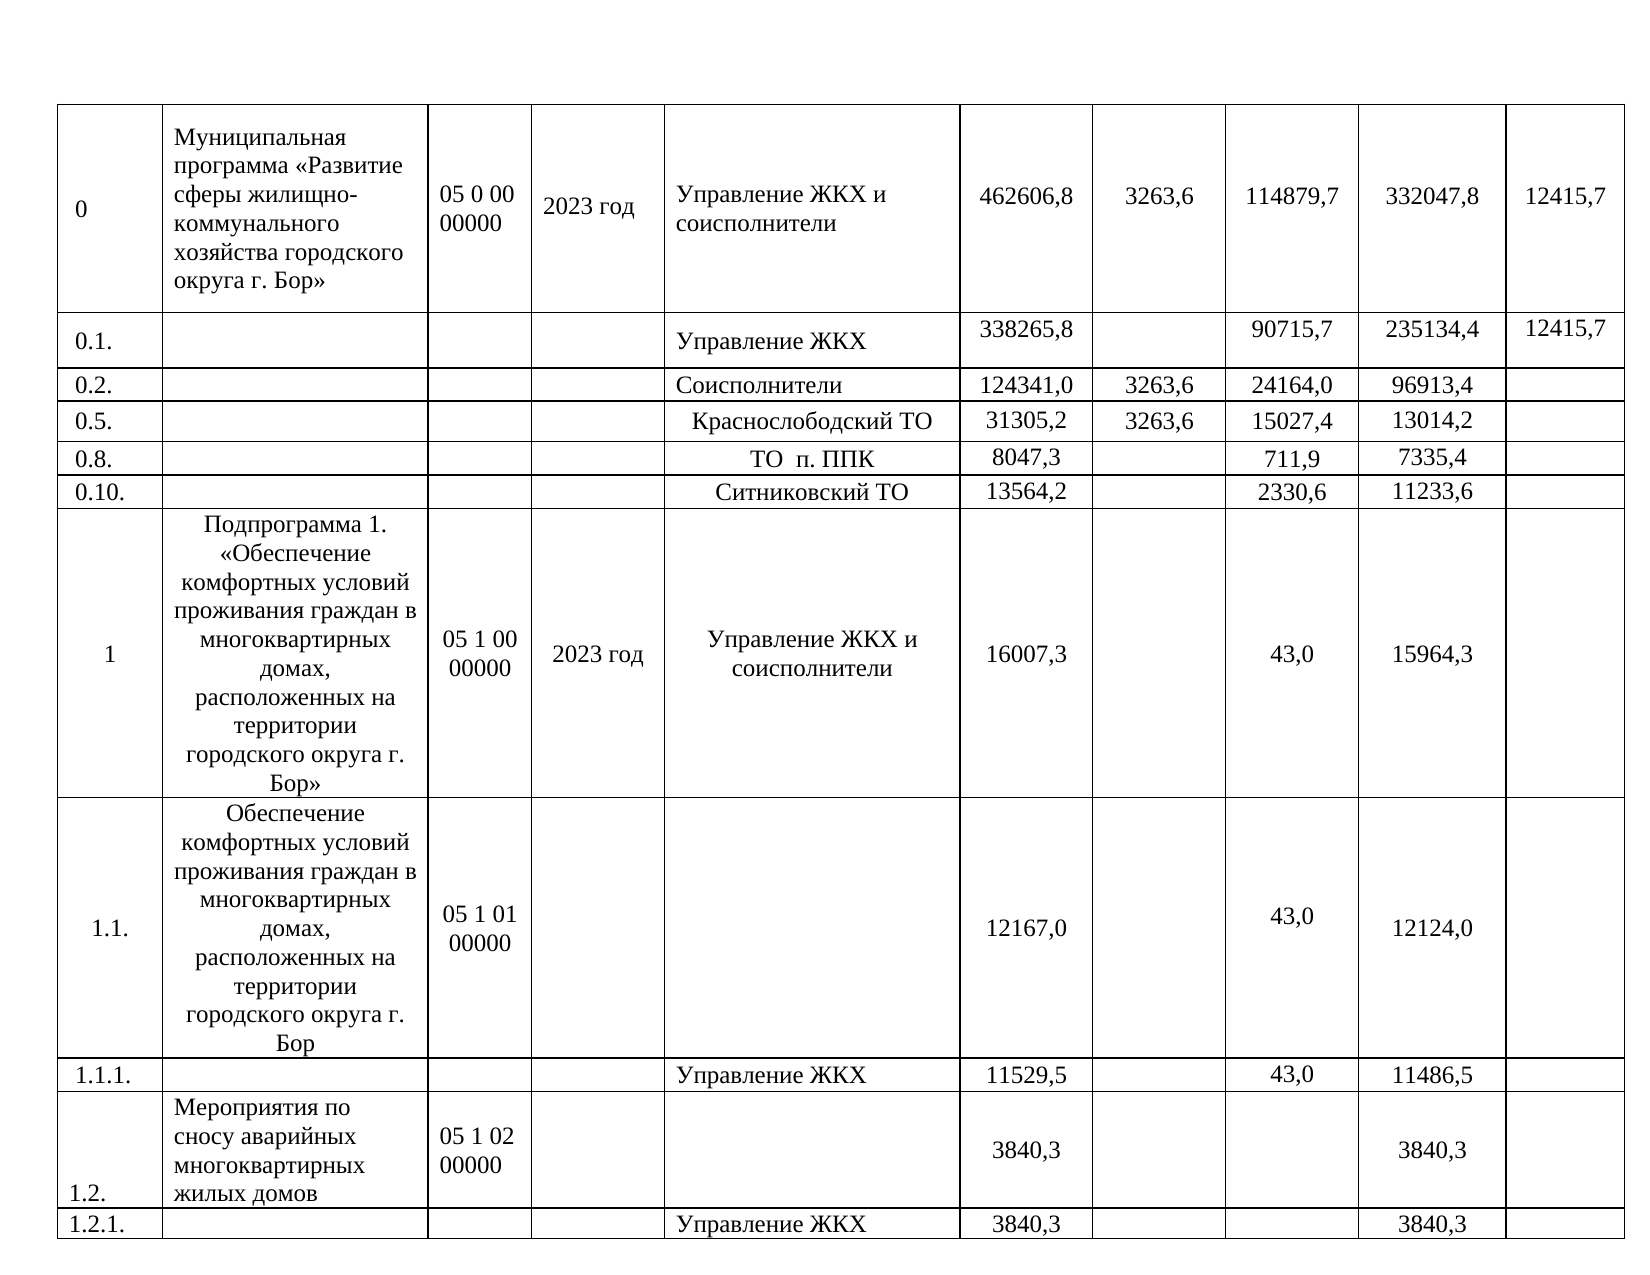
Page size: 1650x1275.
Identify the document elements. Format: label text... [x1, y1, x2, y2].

table_cell [532, 369, 664, 400]
table_cell 3263,6 [1093, 369, 1225, 400]
table_cell 05 1 02 00000 [429, 1092, 531, 1207]
table_cell [532, 442, 664, 474]
table_cell 338265,8 [961, 313, 1092, 367]
table_cell 43,0 [1226, 509, 1358, 797]
table_cell [1507, 442, 1624, 474]
table_cell 2023 год [532, 105, 664, 312]
table_cell 3263,6 [1093, 105, 1225, 312]
table_cell 3840,3 [1359, 1209, 1505, 1237]
table_cell [429, 402, 531, 441]
table_cell [1507, 402, 1624, 441]
table_cell 332047,8 [1359, 105, 1505, 312]
table_cell 235134,4 [1359, 313, 1505, 367]
table_cell ТО п. ППК [665, 442, 959, 474]
table_cell [163, 313, 427, 367]
table_cell 16007,3 [961, 509, 1092, 797]
table_cell 3263,6 [1093, 402, 1225, 441]
table_cell 2023 год [532, 509, 664, 797]
table_cell 711,9 [1226, 442, 1358, 474]
table_cell 12415,7 [1507, 313, 1624, 367]
table_cell [1093, 1059, 1225, 1091]
table_cell 1.1. [58, 798, 162, 1057]
table_cell 96913,4 [1359, 369, 1505, 400]
table_cell [429, 313, 531, 367]
table_cell [1226, 1092, 1358, 1207]
table_cell [1507, 369, 1624, 400]
table_cell Управление ЖКХ [665, 1209, 959, 1237]
table_cell 12167,0 [961, 798, 1092, 1057]
table_cell [163, 369, 427, 400]
table_cell 2330,6 [1226, 476, 1358, 508]
table_cell 24164,0 [1226, 369, 1358, 400]
table_cell [1093, 442, 1225, 474]
table_cell 8047,3 [961, 442, 1092, 474]
table_cell 13564,2 [961, 476, 1092, 508]
table_cell Управление ЖКХ [665, 313, 959, 367]
table_cell [1093, 313, 1225, 367]
table_cell 114879,7 [1226, 105, 1358, 312]
table_cell Краснослободский ТО [665, 402, 959, 441]
table_cell 05 1 00 00000 [429, 509, 531, 797]
table_cell [163, 442, 427, 474]
table_cell [163, 476, 427, 508]
table_cell 1.2.1. [58, 1209, 162, 1237]
table_cell 0.1. [58, 313, 162, 367]
table_cell Управление ЖКХ и соисполнители [665, 509, 959, 797]
table_cell [532, 476, 664, 508]
table_cell [532, 1092, 664, 1207]
table_cell 13014,2 [1359, 402, 1505, 441]
table_cell Мероприятия по сносу аварийных многоквартирных жилых домов [163, 1092, 427, 1207]
table_cell 11486,5 [1359, 1059, 1505, 1091]
table_cell [532, 1209, 664, 1237]
table_cell 1.1.1. [58, 1059, 162, 1091]
table_cell Подпрограмма 1. «Обеспечение комфортных условий проживания граждан в многоквартирных домах, расположенных на территории городского округа г. Бор» [163, 509, 427, 797]
table_cell [1507, 476, 1624, 508]
table_cell 05 0 00 00000 [429, 105, 531, 312]
table_cell [1507, 1059, 1624, 1091]
table_cell [163, 1209, 427, 1237]
table_cell 11233,6 [1359, 476, 1505, 508]
table_cell Соисполнители [665, 369, 959, 400]
table_cell Муниципальная программа «Развитие сферы жилищно-коммунального хозяйства городского округа г. Бор» [163, 105, 427, 312]
table_cell [1507, 1092, 1624, 1207]
table_cell [1507, 509, 1624, 797]
table_cell [429, 369, 531, 400]
table_cell 3840,3 [1359, 1092, 1505, 1207]
table_cell Управление ЖКХ [665, 1059, 959, 1091]
table_cell [1226, 1209, 1358, 1237]
table_cell 1 [58, 509, 162, 797]
table_cell 15027,4 [1226, 402, 1358, 441]
table_cell [1093, 1092, 1225, 1207]
table_cell [429, 1059, 531, 1091]
table_cell 3840,3 [961, 1092, 1092, 1207]
table_cell [429, 442, 531, 474]
table_cell 0.2. [58, 369, 162, 400]
table_cell [1093, 476, 1225, 508]
table_cell [1093, 1209, 1225, 1237]
table_cell Ситниковский ТО [665, 476, 959, 508]
table_cell [1507, 798, 1624, 1057]
table_cell 1.2. [58, 1092, 162, 1207]
table_cell 462606,8 [961, 105, 1092, 312]
table_cell [665, 1092, 959, 1207]
table_cell [1093, 509, 1225, 797]
table_cell [163, 402, 427, 441]
table_cell [429, 1209, 531, 1237]
table_cell [532, 1059, 664, 1091]
table_cell [429, 476, 531, 508]
table_cell 0 [58, 105, 162, 312]
table_cell 124341,0 [961, 369, 1092, 400]
table_cell 43,0 [1226, 1059, 1358, 1091]
table_cell [665, 798, 959, 1057]
table_cell 12415,7 [1507, 105, 1624, 312]
table_cell 7335,4 [1359, 442, 1505, 474]
table_cell 90715,7 [1226, 313, 1358, 367]
table_cell [532, 313, 664, 367]
table_cell [532, 798, 664, 1057]
table_cell Управление ЖКХ и соисполнители [665, 105, 959, 312]
table_cell 0.8. [58, 442, 162, 474]
table_cell Обеспечение комфортных условий проживания граждан в многоквартирных домах, расположенных на территории городского округа г. Бор [163, 798, 427, 1057]
table_cell 3840,3 [961, 1209, 1092, 1237]
table_cell 0.10. [58, 476, 162, 508]
table_cell 05 1 01 00000 [429, 798, 531, 1057]
table_cell [1093, 798, 1225, 1057]
table_cell [163, 1059, 427, 1091]
table_cell 31305,2 [961, 402, 1092, 441]
table_cell 0.5. [58, 402, 162, 441]
table_cell 11529,5 [961, 1059, 1092, 1091]
table_cell [1507, 1209, 1624, 1237]
table_cell 15964,3 [1359, 509, 1505, 797]
table_cell [532, 402, 664, 441]
table_cell 43,0 [1226, 798, 1358, 1057]
table_cell 12124,0 [1359, 798, 1505, 1057]
